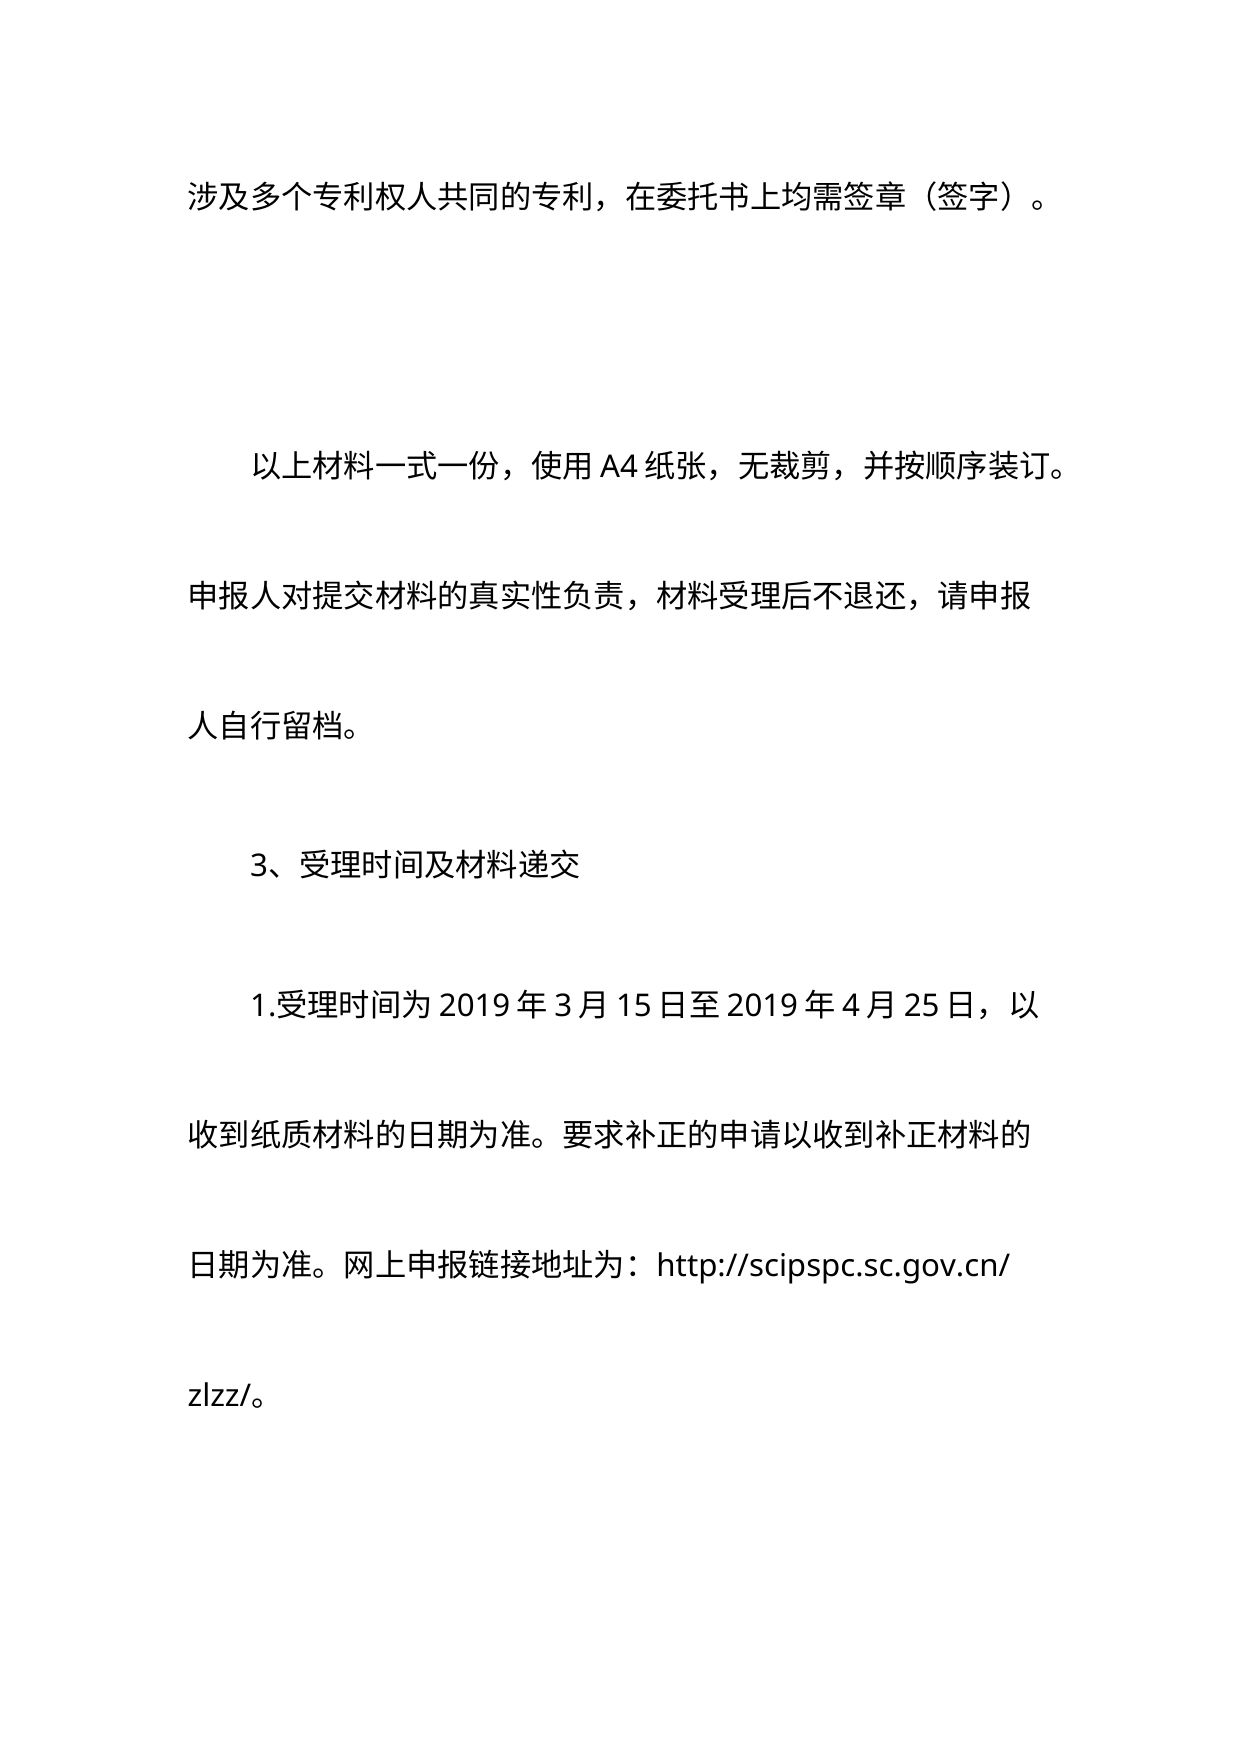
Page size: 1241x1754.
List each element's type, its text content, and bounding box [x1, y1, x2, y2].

text 1.受理时间为2019年3月15日至2019年4月25日，以收到纸质材料的日期为准。要求补正的申请以收到补正材料的日期为准。网上申报链接地址为：http://scipspc.sc.gov.cn/zlzz/。 [187, 970, 1053, 1425]
text 以上材料一式一份，使用A4纸张，无裁剪，并按顺序装订。申报人对提交材料的真实性负责，材料受理后不退还，请申报人自行留档。 [187, 431, 1053, 756]
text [187, 162, 1053, 357]
text 3、受理时间及材料递交 [187, 831, 1053, 896]
